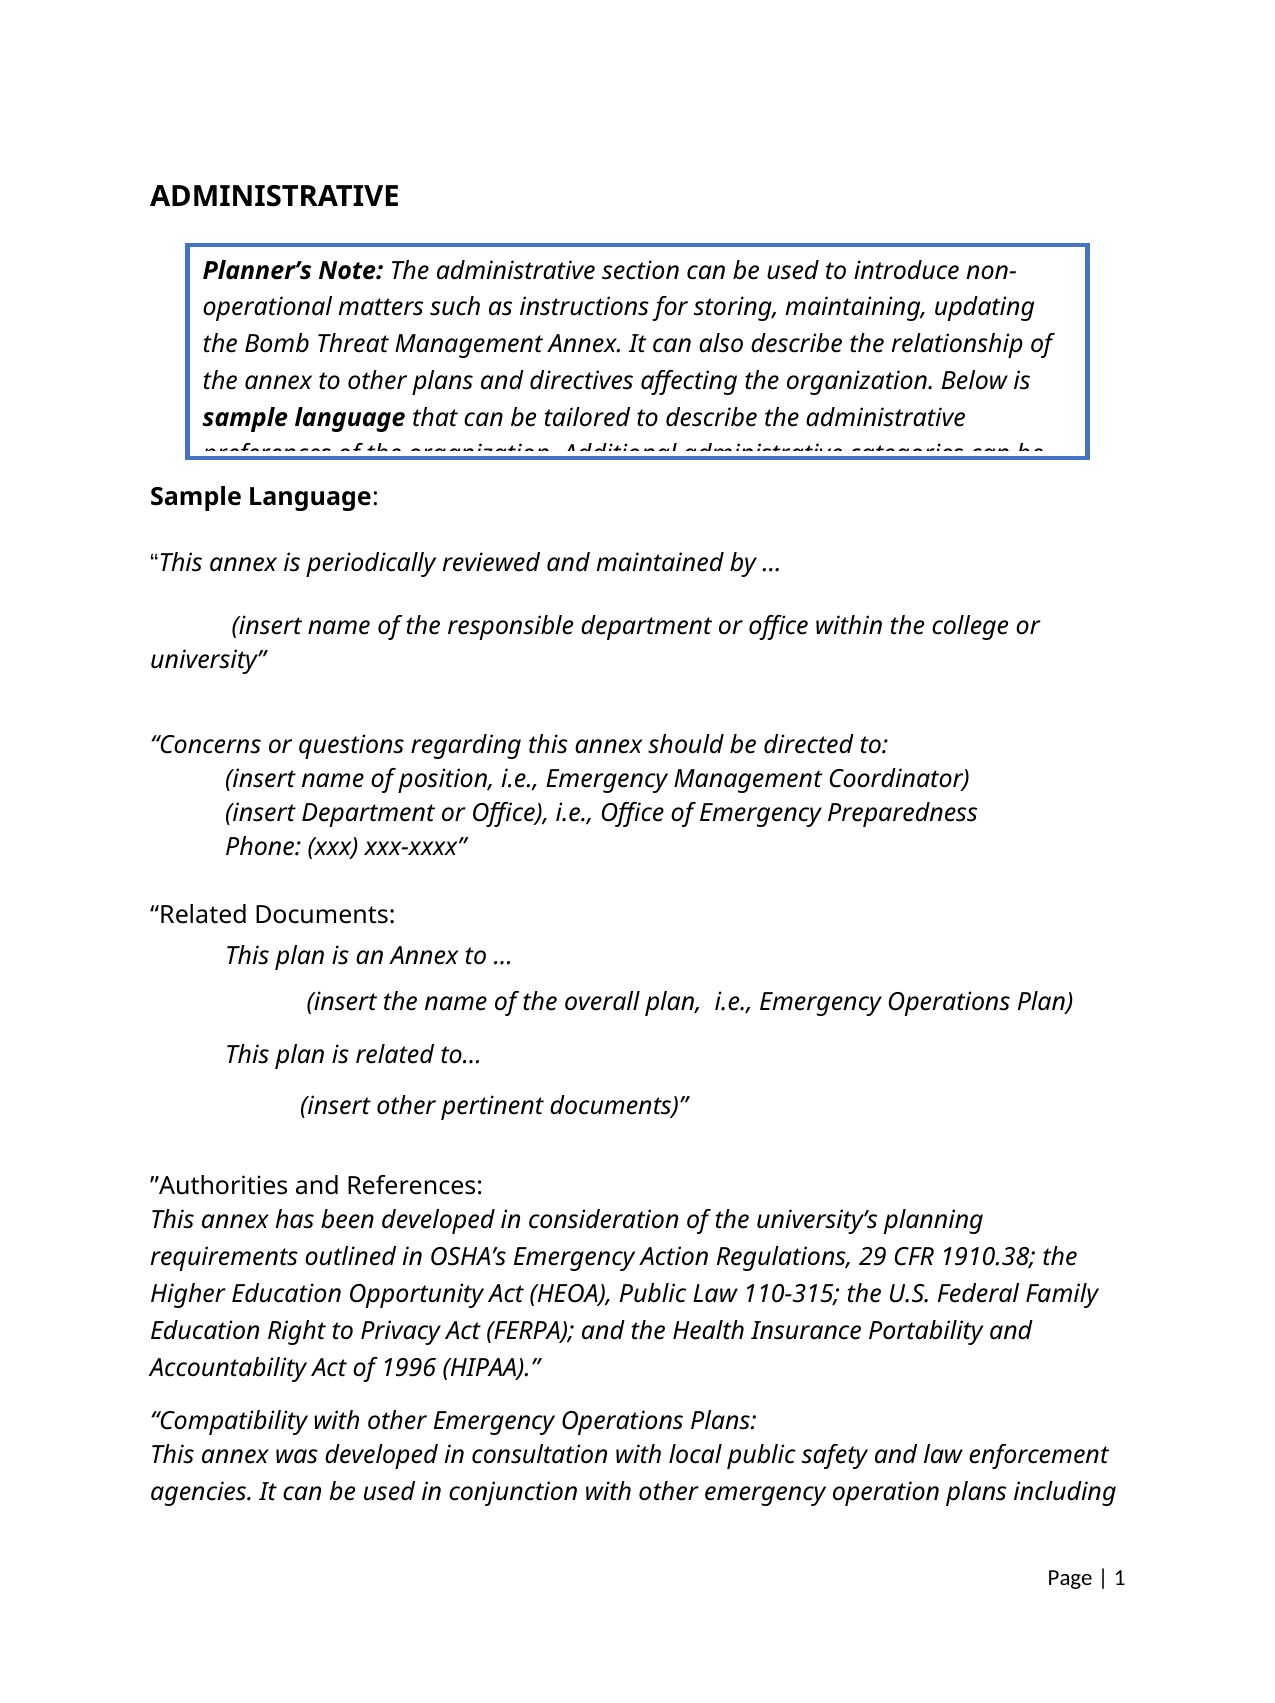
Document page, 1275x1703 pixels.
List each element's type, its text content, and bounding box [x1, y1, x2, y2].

text Sample Language: [150, 240, 1125, 513]
text (insert other pertinent documents)” [225, 1087, 1125, 1121]
text (insert name of position, i.e., Emergency Management Coordinator) [150, 761, 1125, 795]
text “Concerns or questions regarding this annex should be directed to: [150, 727, 1125, 761]
text This plan is related to… [225, 1037, 1125, 1071]
text “This annex is periodically reviewed and maintained by … [150, 544, 1125, 579]
text “Related Documents: [150, 897, 1125, 931]
text (insert the name of the overall plan, i.e., Emergency Operations Plan) [300, 984, 1125, 1018]
text ”Authorities and References: [150, 1168, 1125, 1202]
text “Compatibility with other Emergency Operations Plans: [150, 1403, 1125, 1437]
text (insert name of the responsible department or office within the college or university” [150, 608, 1125, 676]
text This annex has been developed in consideration of the university’s planning requirements outlined in OSHA’s Emergency Action Regulations, 29 CFR 1910.38; the Higher Education Opportunity Act (HEOA), Public Law 110-315; the U.S. Federal Family Education Right to Privacy Act (FERPA); and the Health Insurance Portability and Accountability Act of 1996 (HIPAA).” [150, 1202, 1125, 1383]
text Phone: (xxx) xxx-xxxx” [150, 829, 1125, 863]
subtitle ADMINISTRATIVE [150, 175, 1125, 215]
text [150, 1437, 1125, 1507]
text This plan is an Annex to … [225, 937, 1125, 971]
text (insert Department or Office), i.e., Office of Emergency Preparedness [150, 795, 1125, 829]
